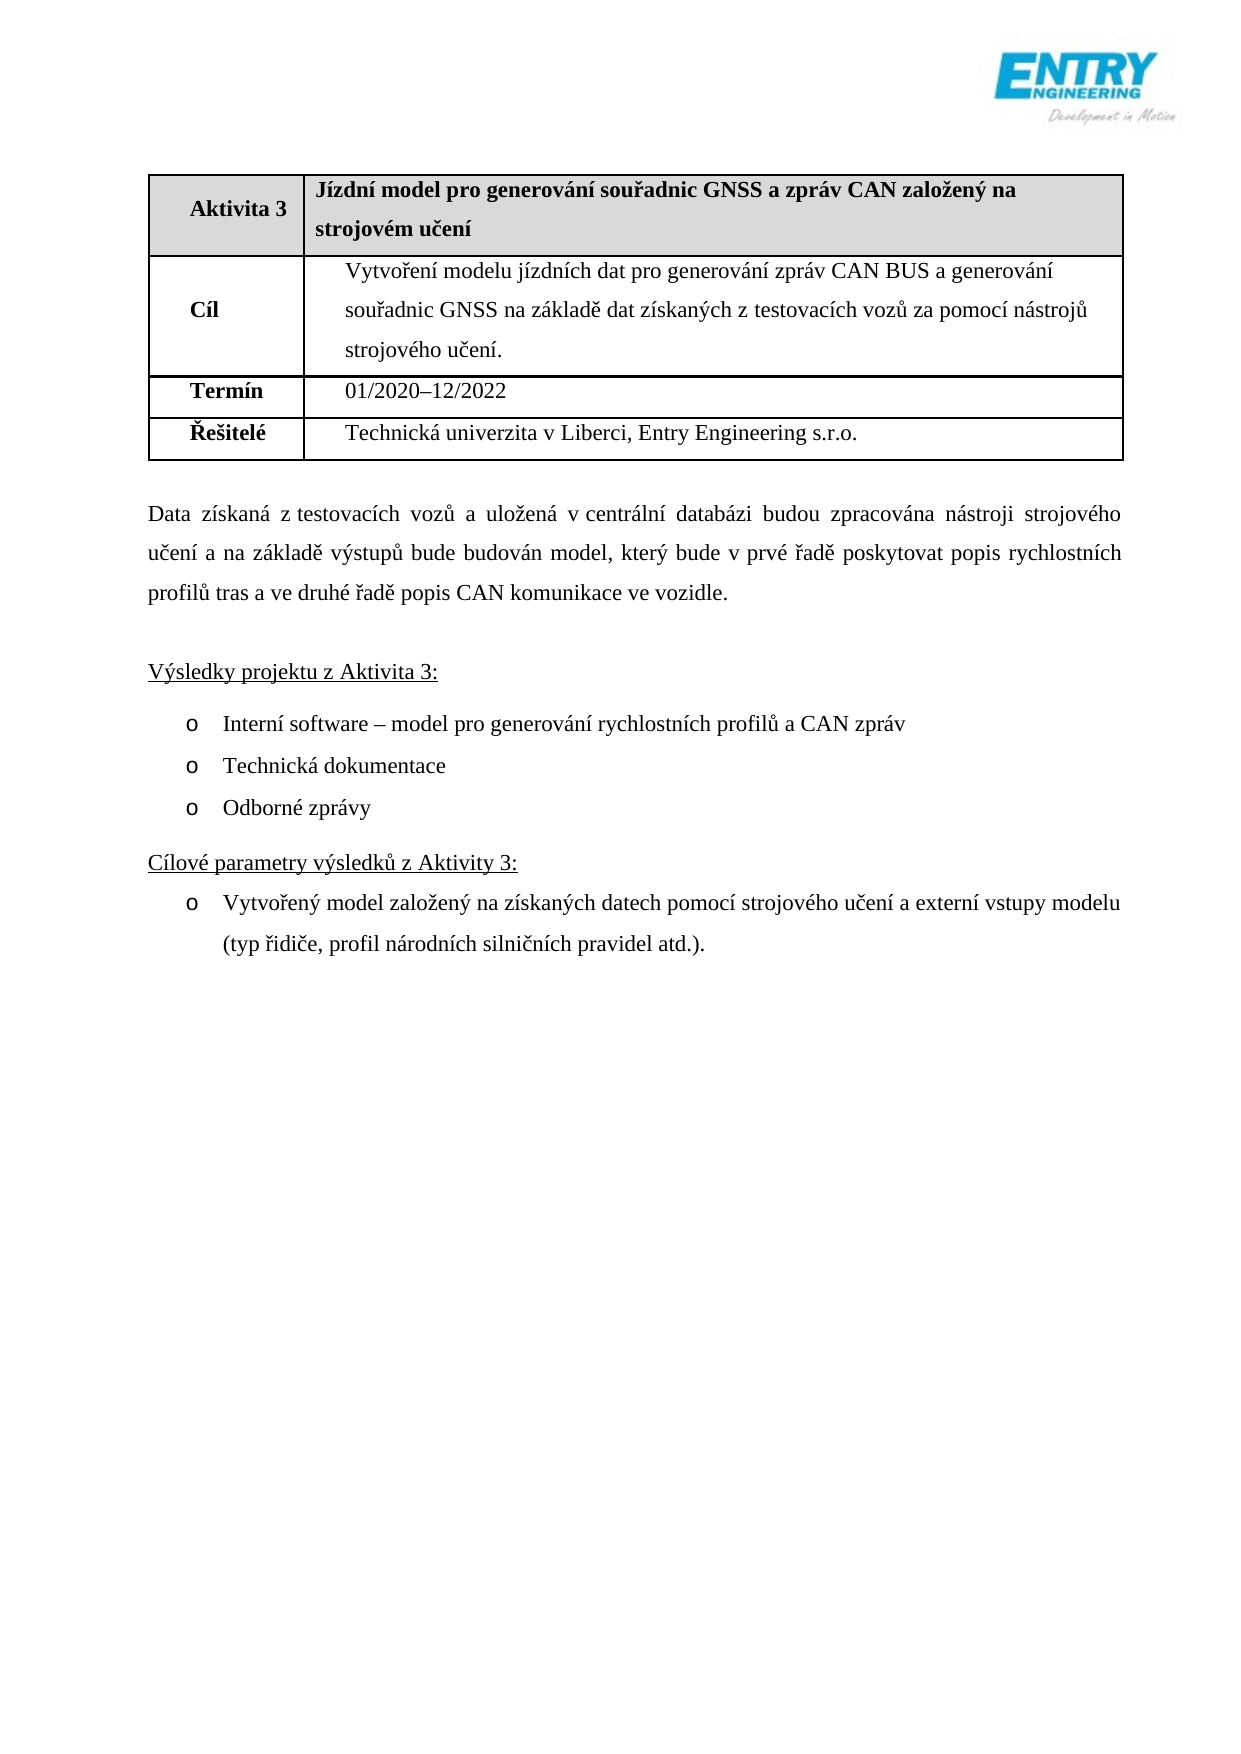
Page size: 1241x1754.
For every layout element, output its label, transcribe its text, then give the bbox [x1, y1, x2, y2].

picture [978, 37, 1189, 138]
text Cílové parametry výsledků z Aktivity 3: [148, 849, 1122, 876]
table_cell Technická univerzita v Liberci, Entry Engineering s.r.o. [305, 419, 1122, 458]
table_cell Řešitelé [150, 419, 303, 458]
table_cell Termín [150, 378, 303, 417]
list Odborné zprávy [185, 794, 1122, 823]
list Vytvořený model založený na získaných datech pomocí strojového učení a externí vstupy modelu (typ řidiče, profil národních silničních pravidel atd.). [185, 889, 1122, 956]
text Výsledky projektu z Aktivita 3: [148, 658, 1122, 684]
list Interní software – model pro generování rychlostních profilů a CAN zpráv [185, 710, 1122, 738]
table_header Aktivita 3 [150, 176, 303, 255]
table_header Jízdní model pro generování souřadnic GNSS a zpráv CAN založený na strojovém učení [305, 176, 1122, 255]
text Data získaná z testovacích vozů a uložená v centrální databázi budou zpracována nástroji strojového učení a na základě výstupů bude budován model, který bude v prvé řadě poskytovat popis rychlostních profilů tras a ve druhé řadě popis CAN komunikace ve vozidle. [148, 500, 1122, 605]
list Technická dokumentace [185, 752, 1122, 780]
table_cell 01/2020–12/2022 [305, 378, 1122, 417]
table_cell Vytvoření modelu jízdních dat pro generování zpráv CAN BUS a generování souřadnic GNSS na základě dat získaných z testovacích vozů za pomocí nástrojů strojového učení. [305, 257, 1122, 375]
table_cell Cíl [150, 257, 303, 375]
